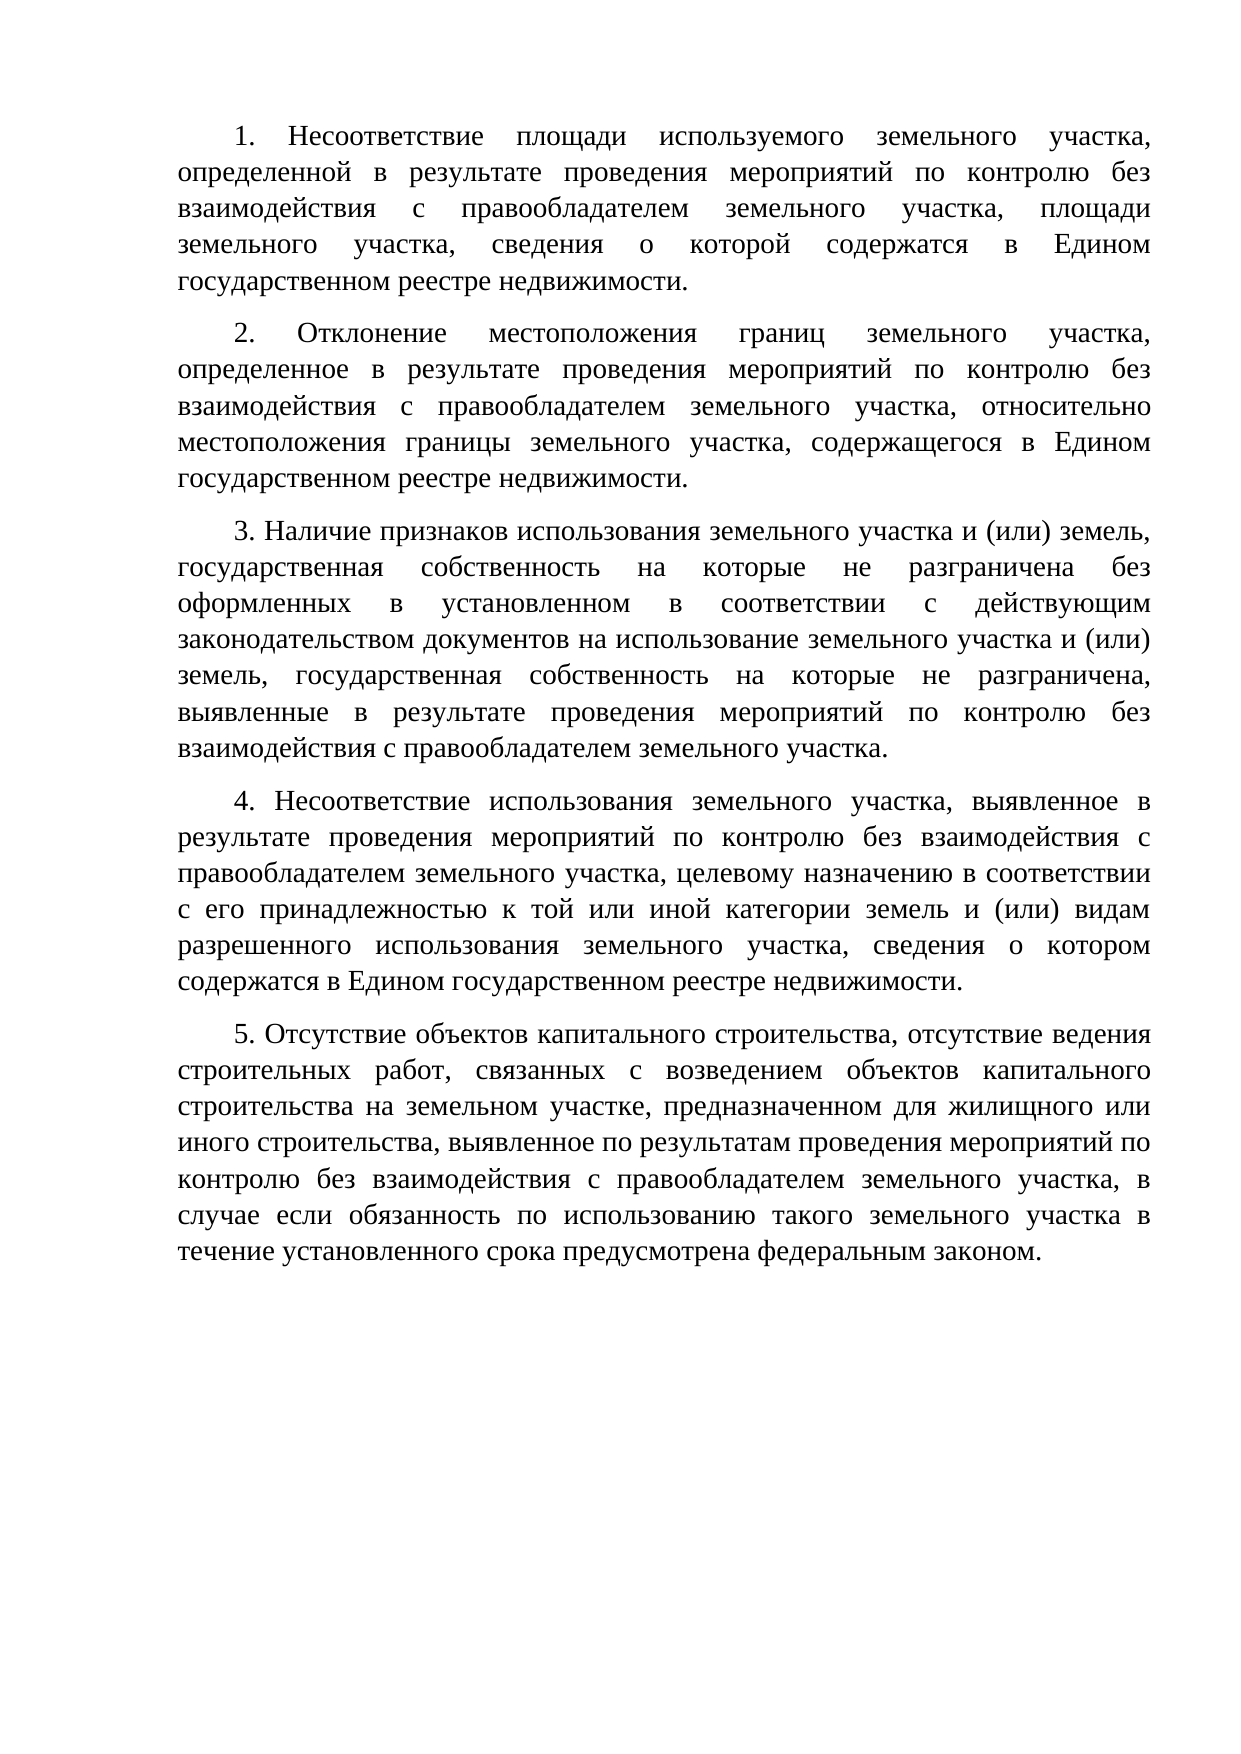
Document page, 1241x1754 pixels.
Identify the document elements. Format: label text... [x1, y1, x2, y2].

text 1. Несоответствие площади используемого земельного участка, определенной в результате проведения мероприятий по контролю без взаимодействия с правообладателем земельного участка, площади земельного участка, сведения о которой содержатся в Едином государственном реестре недвижимости. [177, 118, 1152, 296]
text 2. Отклонение местоположения границ земельного участка, определенное в результате проведения мероприятий по контролю без взаимодействия с правообладателем земельного участка, относительно местоположения границы земельного участка, содержащегося в Едином государственном реестре недвижимости. [177, 316, 1152, 494]
text 5. Отсутствие объектов капитального строительства, отсутствие ведения строительных работ, связанных с возведением объектов капитального строительства на земельном участке, предназначенном для жилищного или иного строительства, выявленное по результатам проведения мероприятий по контролю без взаимодействия с правообладателем земельного участка, в случае если обязанность по использованию такого земельного участка в течение установленного срока предусмотрена федеральным законом. [177, 1016, 1152, 1267]
text 3. Наличие признаков использования земельного участка и (или) земель, государственная собственность на которые не разграничена без оформленных в установленном в соответствии с действующим законодательством документов на использование земельного участка и (или) земель, государственная собственность на которые не разграничена, выявленные в результате проведения мероприятий по контролю без взаимодействия с правообладателем земельного участка. [177, 513, 1152, 763]
text 4. Несоответствие использования земельного участка, выявленное в результате проведения мероприятий по контролю без взаимодействия с правообладателем земельного участка, целевому назначению в соответствии с его принадлежностью к той или иной категории земель и (или) видам разрешенного использования земельного участка, сведения о котором содержатся в Едином государственном реестре недвижимости. [177, 783, 1152, 997]
